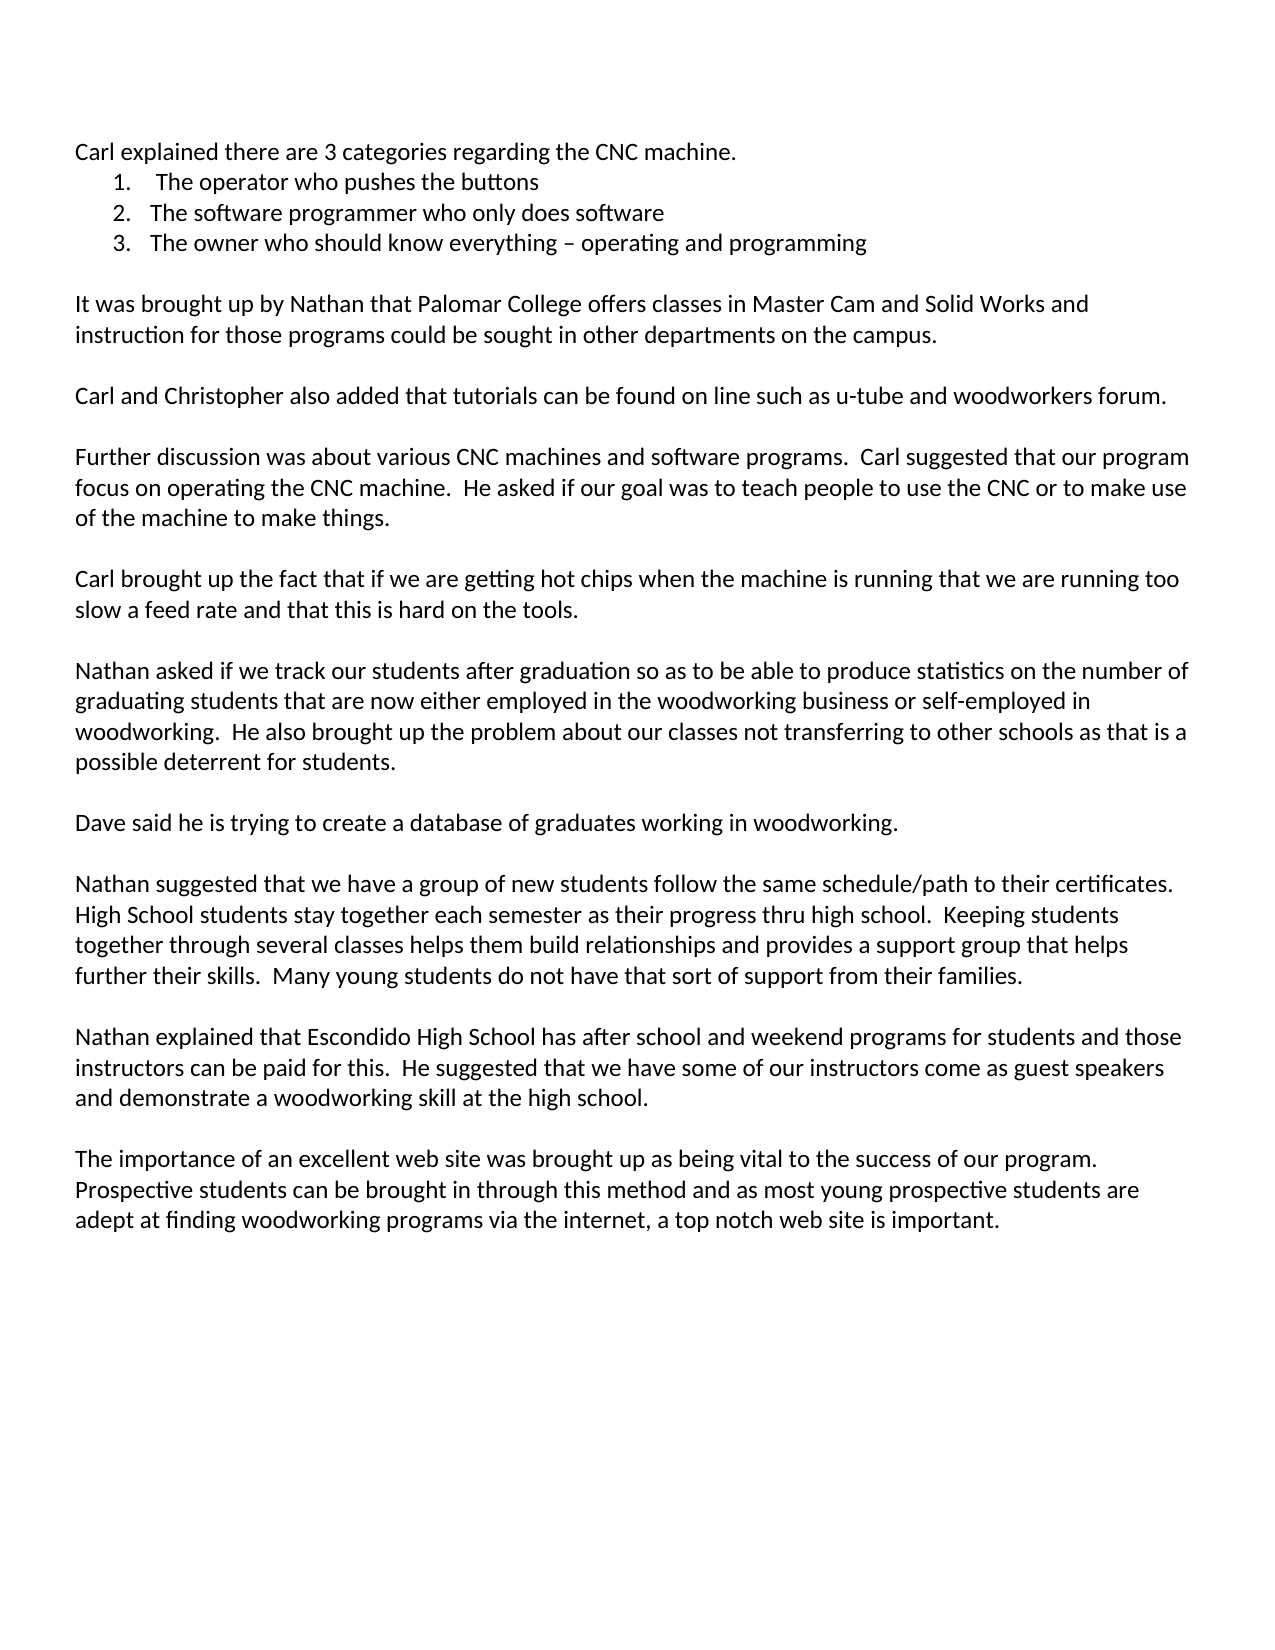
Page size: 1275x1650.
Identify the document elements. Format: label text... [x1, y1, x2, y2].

list The operator who pushes the buttons [112, 167, 1200, 197]
text Carl explained there are 3 categories regarding the CNC machine. [75, 136, 1200, 167]
list The software programmer who only does software [112, 197, 1200, 228]
text Carl and Christopher also added that tutorials can be found on line such as u-tube and woodworkers forum. [75, 380, 1200, 411]
text Nathan explained that Escondido High School has after school and weekend programs for students and those instructors can be paid for this. He suggested that we have some of our instructors come as guest speakers and demonstrate a woodworking skill at the high school. [75, 1021, 1200, 1113]
text Nathan asked if we track our students after graduation so as to be able to produce statistics on the number of graduating students that are now either employed in the woodworking business or self-employed in woodworking. He also brought up the problem about our classes not transferring to other schools as that is a possible deterrent for students. [75, 655, 1200, 777]
list The owner who should know everything – operating and programming [112, 228, 1200, 258]
text Nathan suggested that we have a group of new students follow the same schedule/path to their certificates. High School students stay together each semester as their progress thru high school. Keeping students together through several classes helps them build relationships and provides a support group that helps further their skills. Many young students do not have that sort of support from their families. [75, 868, 1200, 991]
text Further discussion was about various CNC machines and software programs. Carl suggested that our program focus on operating the CNC machine. He asked if our goal was to teach people to use the CNC or to make use of the machine to make things. [75, 441, 1200, 533]
text Carl brought up the fact that if we are getting hot chips when the machine is running that we are running too slow a feed rate and that this is hard on the tools. [75, 563, 1200, 624]
text It was brought up by Nathan that Palomar College offers classes in Master Cam and Solid Works and instruction for those programs could be sought in other departments on the campus. [75, 289, 1200, 350]
text The importance of an excellent web site was brought up as being vital to the success of our program. Prospective students can be brought in through this method and as most young prospective students are adept at finding woodworking programs via the internet, a top notch web site is important. [75, 1143, 1200, 1235]
text Dave said he is trying to create a database of graduates working in woodworking. [75, 807, 1200, 838]
